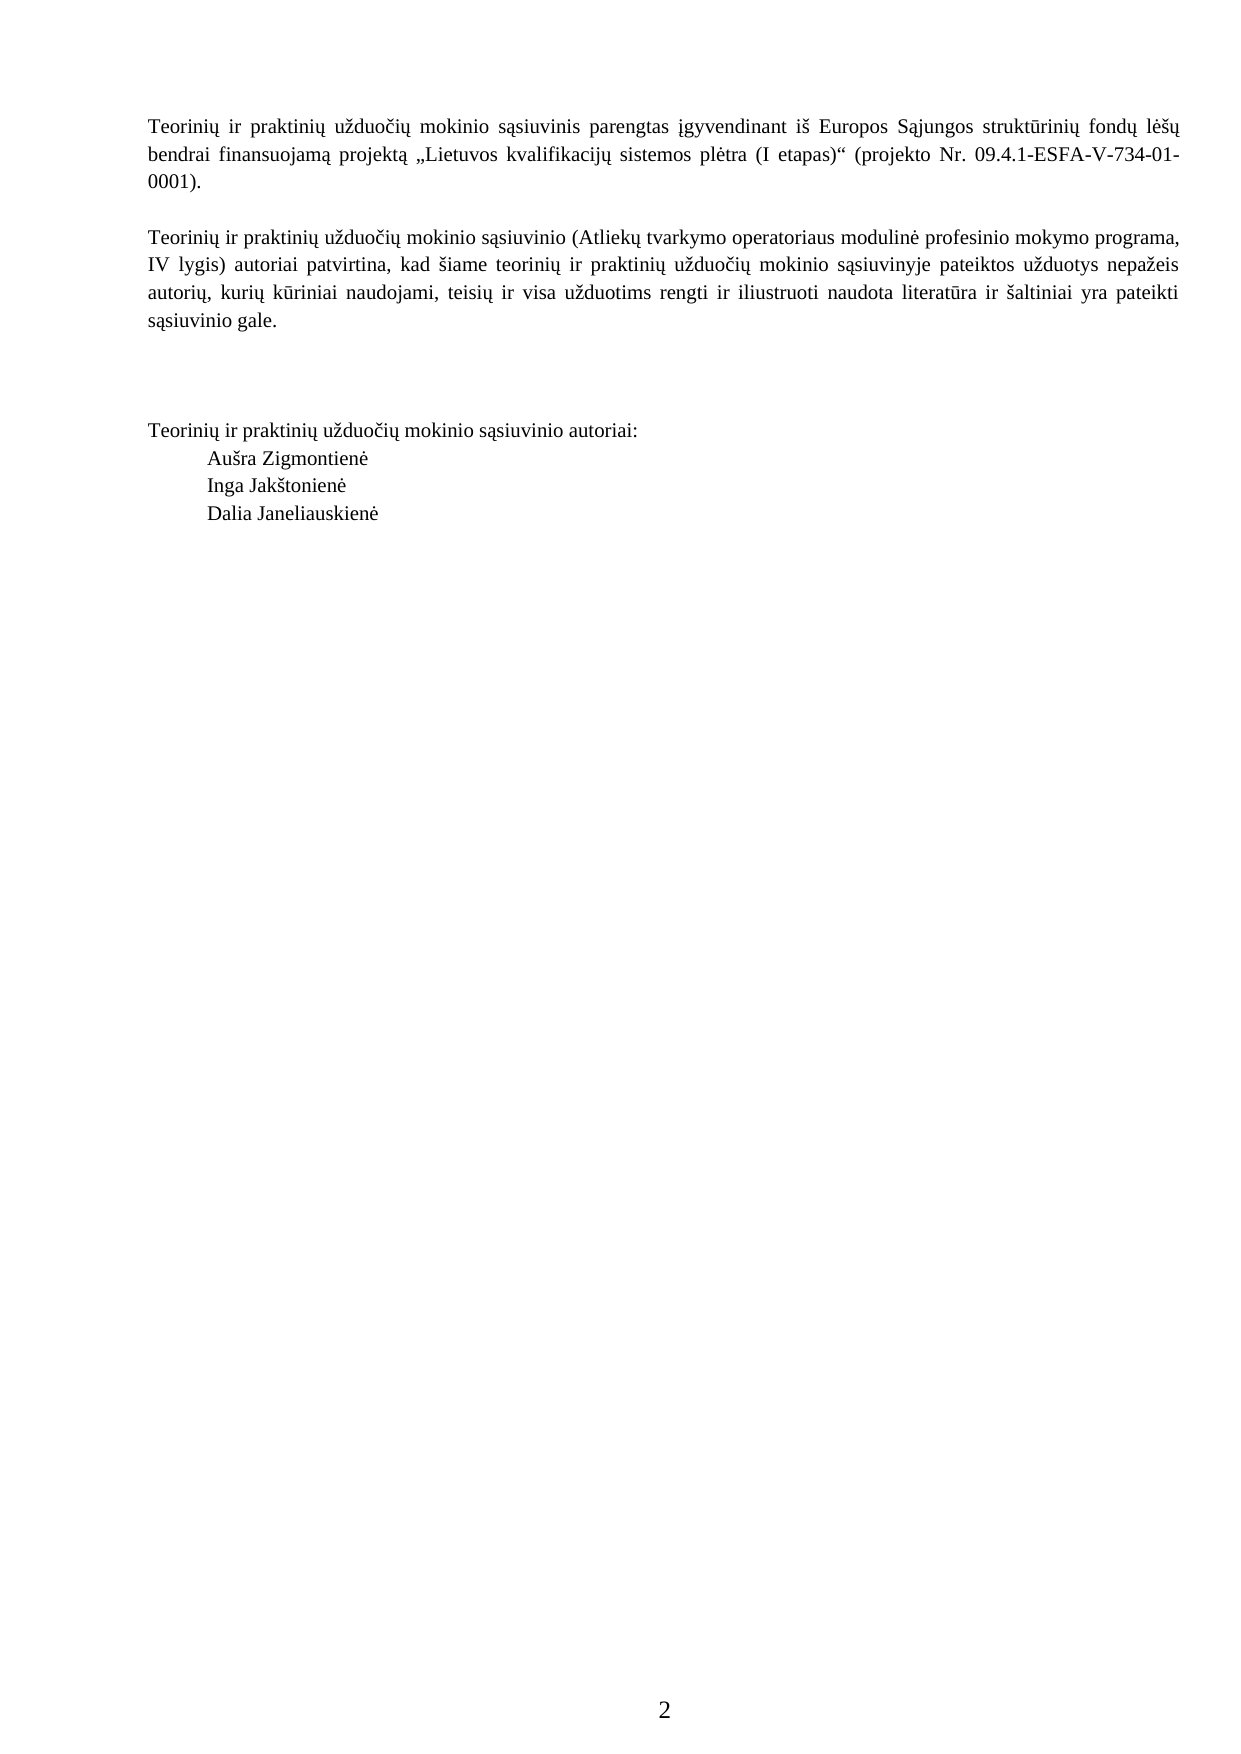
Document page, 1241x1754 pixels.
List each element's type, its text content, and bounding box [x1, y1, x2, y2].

text Teorinių ir praktinių užduočių mokinio sąsiuvinio (Atliekų tvarkymo operatoriaus modulinė profesinio mokymo programa, IV lygis) autoriai patvirtina, kad šiame teorinių ir praktinių užduočių mokinio sąsiuvinyje pateiktos užduotys nepažeis autorių, kurių kūriniai naudojami, teisių ir visa užduotims rengti ir iliustruoti naudota literatūra ir šaltiniai yra pateikti sąsiuvinio gale. [148, 225, 1181, 332]
text Teorinių ir praktinių užduočių mokinio sąsiuvinio autoriai: [148, 418, 1181, 442]
text Aušra Zigmontienė [207, 446, 1181, 469]
text Dalia Janeliauskienė [207, 501, 1181, 525]
text Inga Jakštonienė [207, 473, 1181, 497]
text Teorinių ir praktinių užduočių mokinio sąsiuvinis parengtas įgyvendinant iš Europos Sąjungos struktūrinių fondų lėšų bendrai finansuojamą projektą „Lietuvos kvalifikacijų sistemos plėtra (I etapas)“ (projekto Nr. 09.4.1-ESFA-V-734-01-0001). [148, 114, 1181, 193]
